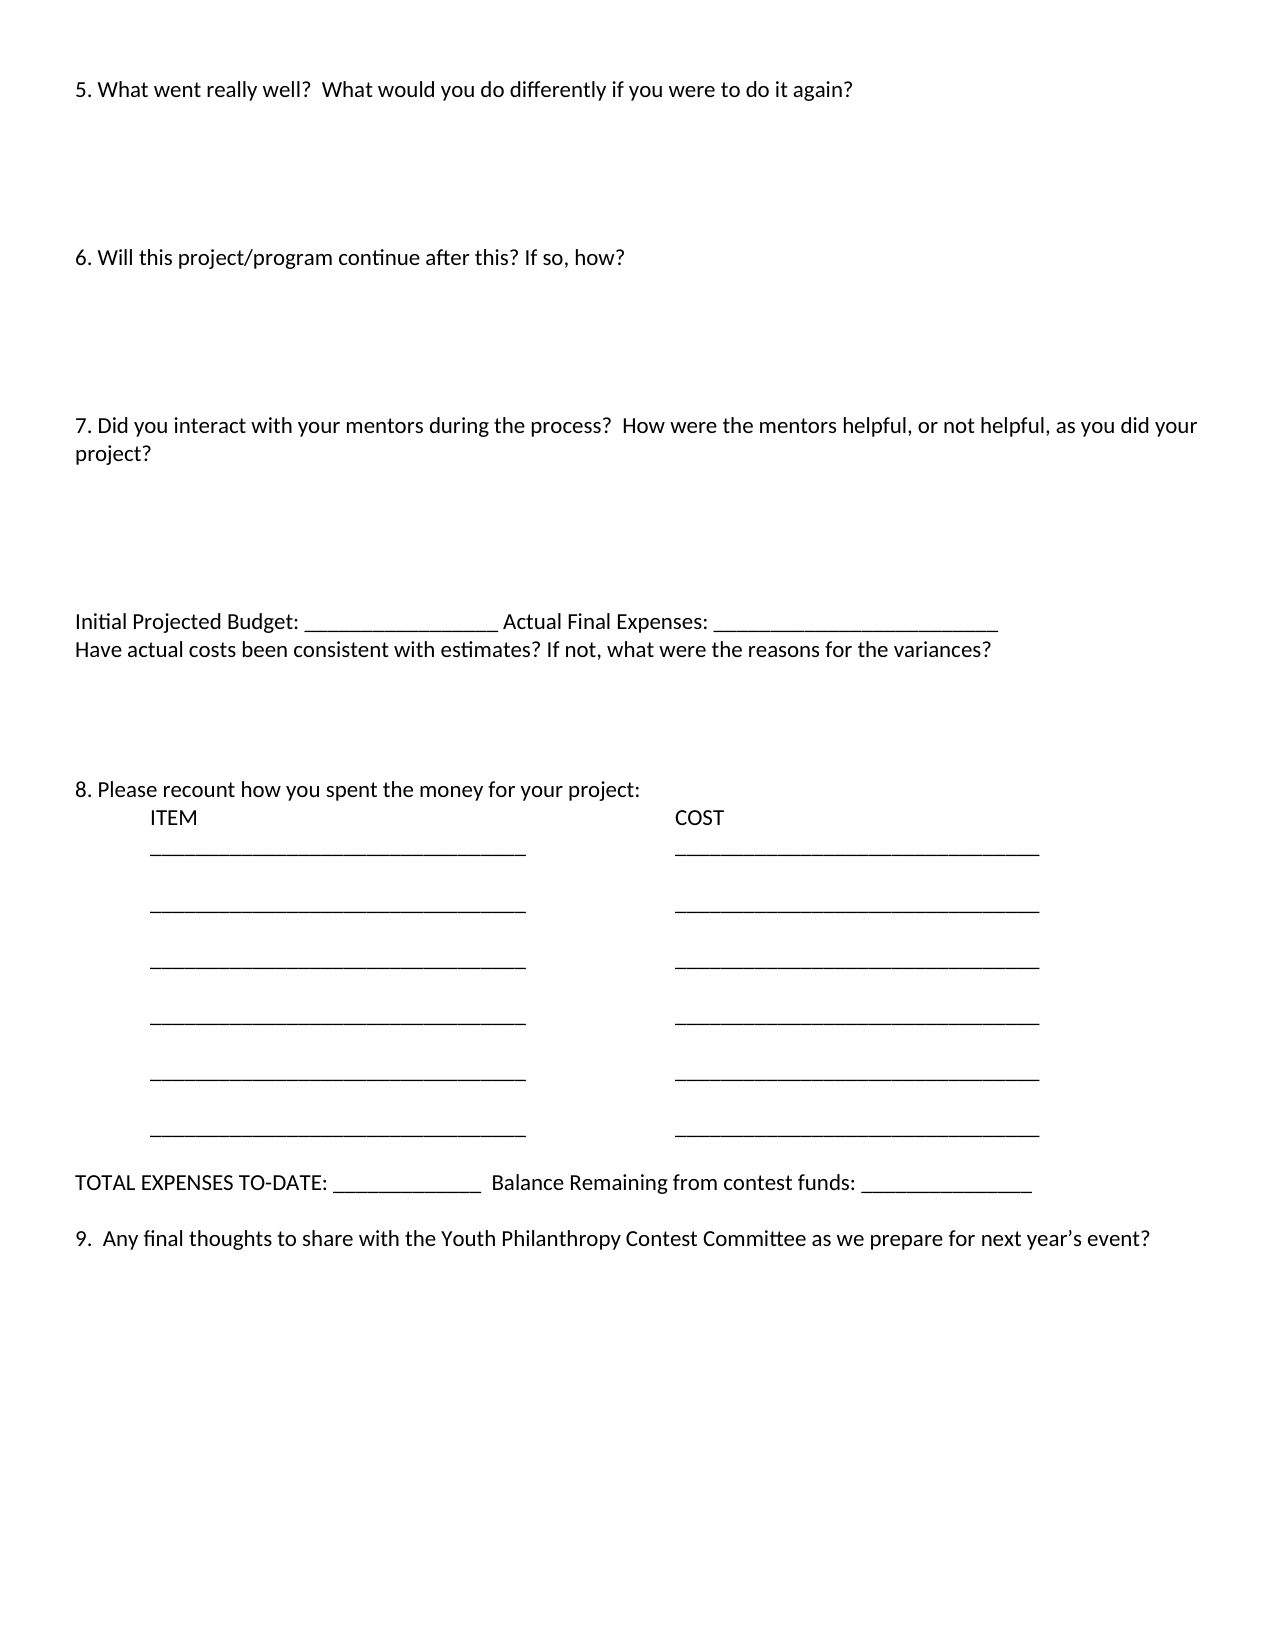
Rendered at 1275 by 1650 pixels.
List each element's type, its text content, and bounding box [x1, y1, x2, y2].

text 8. Please recount how you spent the money for your project: [75, 776, 1200, 803]
text _________________________________ ________________________________ [150, 1056, 1200, 1084]
text 6. Will this project/program continue after this? If so, how? [75, 243, 1200, 271]
text 9. Any final thoughts to share with the Youth Philanthropy Contest Committee as we prepare for next year’s event? [75, 1224, 1200, 1252]
text 5. What went really well? What would you do differently if you were to do it again? [75, 75, 1200, 103]
text Initial Projected Budget: _________________ Actual Final Expenses: _________________________ [75, 607, 1200, 635]
text 7. Did you interact with your mentors during the process? How were the mentors helpful, or not helpful, as you did your project? [75, 411, 1200, 467]
text _________________________________ ________________________________ [150, 888, 1200, 916]
text _________________________________ ________________________________ [150, 944, 1200, 972]
text _________________________________ ________________________________ [150, 1000, 1200, 1028]
text ITEM COST [150, 803, 1200, 832]
text _________________________________ ________________________________ [150, 1112, 1200, 1140]
text _________________________________ ________________________________ [150, 832, 1200, 859]
text TOTAL EXPENSES TO-DATE: _____________ Balance Remaining from contest funds: _______________ [75, 1168, 1200, 1196]
text Have actual costs been consistent with estimates? If not, what were the reasons for the variances? [75, 635, 1200, 663]
